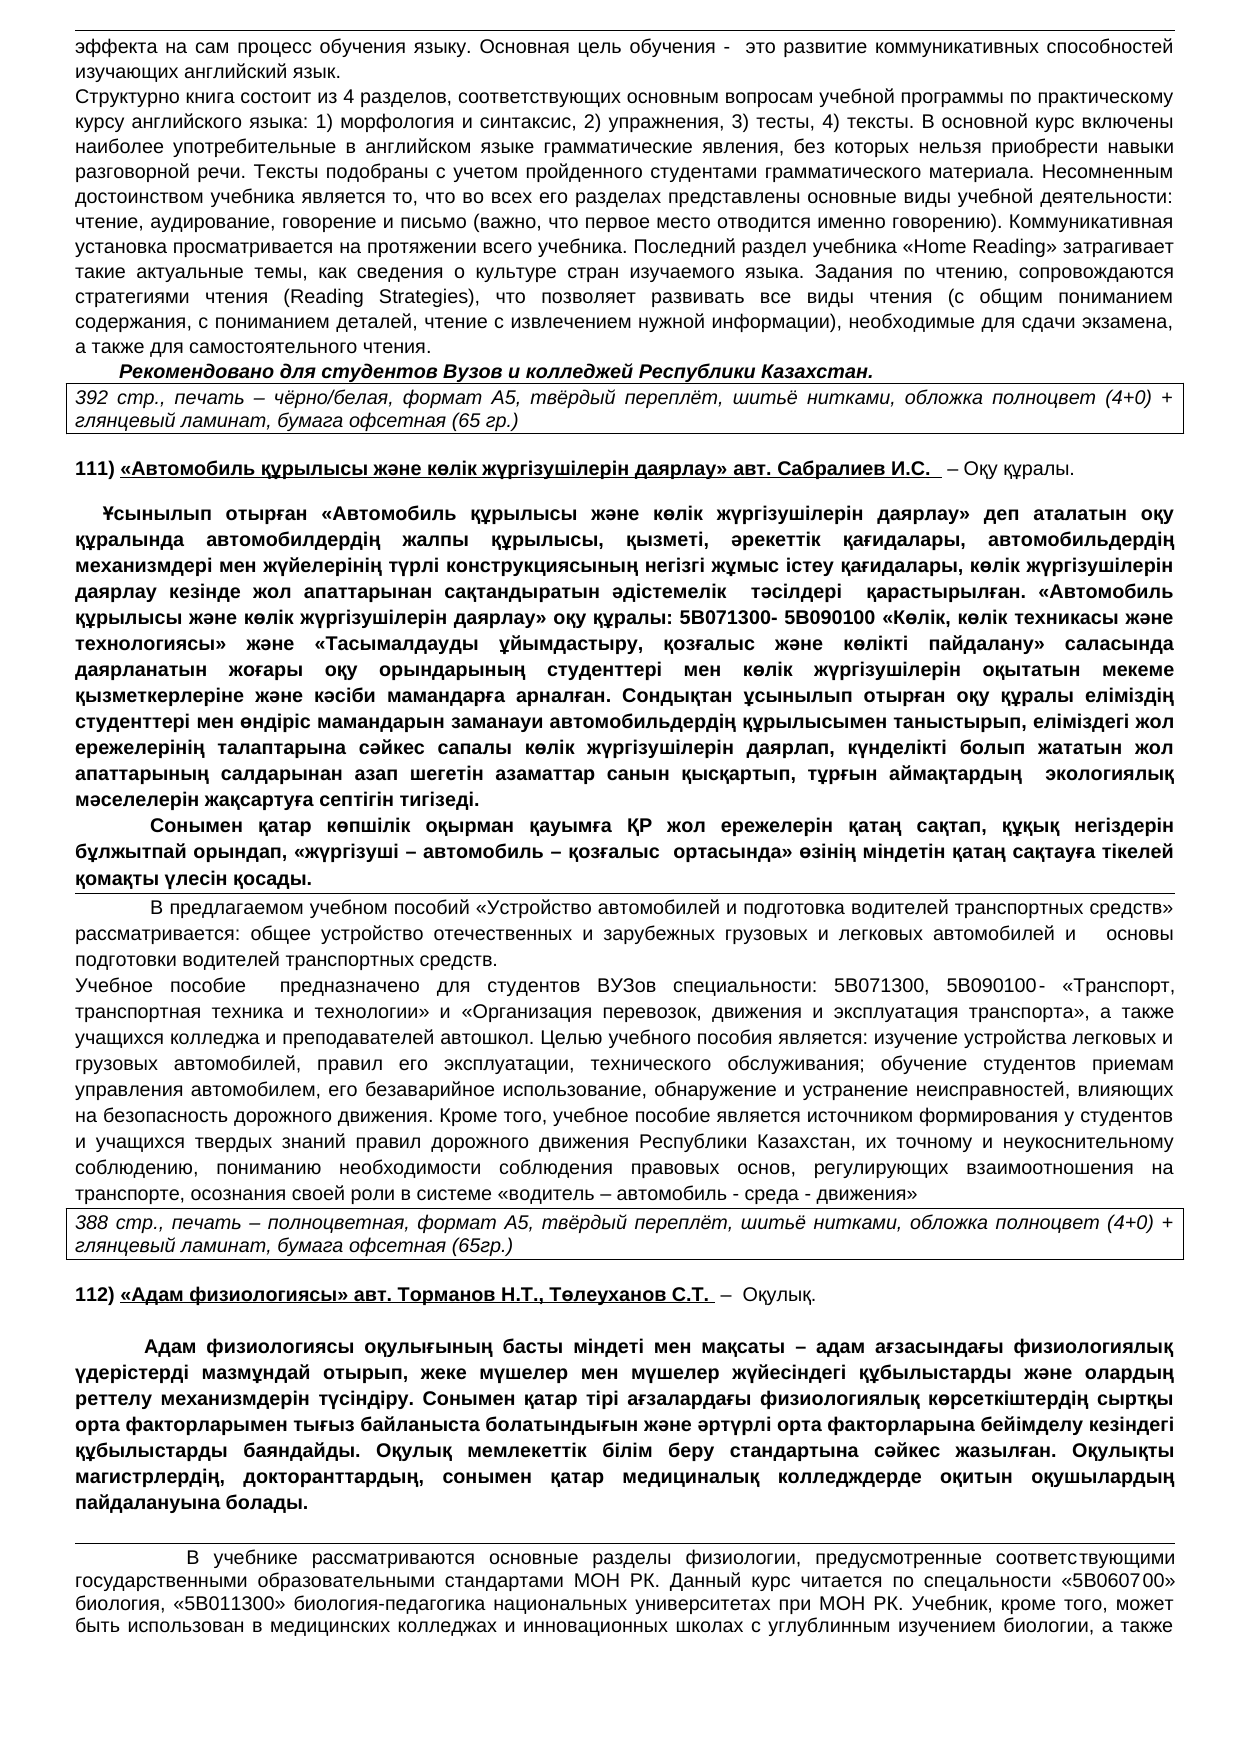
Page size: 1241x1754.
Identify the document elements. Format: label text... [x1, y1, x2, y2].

text Ұсынылып отырған «Автомобиль құрылысы және көлік жүргізушілерін даярлау» деп аталатын оқу құралында автомобилдердің жалпы құрылысы, қызметі, әрекеттік қағидалары, автомобильдердің механизмдері мен жүйелерінің түрлі конструкциясының негізгі жұмыс істеу қағидалары, көлік жүргізушілерін даярлау кезінде жол апаттарынан сақтандыратын әдістемелік тәсілдері қарастырылған. «Автомобиль құрылысы және көлік жүргізушілерін даярлау» оқу құралы: 5В071300- 5В090100 «Көлік, көлік техникасы және технологиясы» және «Тасымалдауды ұйымдастыру, қозғалыс және көлікті пайдалану» саласында даярланатын жоғары оқу орындарының студенттері мен көлік жүргізушілерін оқытатын мекеме қызметкерлеріне және кәсіби мамандарға арналған. Сондықтан ұсынылып отырған оқу құралы еліміздің студенттері мен өндіріс мамандарын заманауи автомобильдердің құрылысымен таныстырып, еліміздегі жол ережелерінің талаптарына сәйкес сапалы көлік жүргізушілерін даярлап, күнделікті болып жататын жол апаттарының салдарынан азап шегетін азаматтар санын қысқартып, тұрғын аймақтардың экологиялық мәселелерін жақсартуға септігін тигізеді. [75, 502, 1175, 811]
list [75, 1544, 1175, 1637]
text 111) «Автомобиль құрылысы және көлік жүргізушілерін даярлау» авт. Сабралиев И.С. – Оқу құралы. [75, 457, 1175, 480]
text В предлагаемом учебном пособий «Устройство автомобилей и подготовка водителей транспортных средств» рассматривается: общее устройство отечественных и зарубежных грузовых и легковых автомобилей и основы подготовки водителей транспортных средств. [75, 894, 1175, 970]
list 112) «Адам физиологиясы» авт. Торманов Н.Т., Төлеуханов С.Т. – Оқулық. [75, 1282, 1175, 1305]
text 388 стр., печать – полноцветная, формат А5, твёрдый переплёт, шитьё нитками, обложка полноцвет (4+0) + глянцевый ламинат, бумага офсетная (65гр.) [67, 1209, 1183, 1259]
list Адам физиологиясы оқулығының басты міндеті мен мақсаты – адам ағзасындағы физиологиялық үдерістерді мазмұндай отырып, жеке мүшелер мен мүшелер жүйесіндегі құбылыстарды және олардың реттелу механизмдерін түсіндіру. Сонымен қатар тірі ағзалардағы физиологиялық көрсеткіштердің сыртқы орта факторларымен тығыз байланыста болатындығын және әртүрлі орта факторларына бейімделу кезіндегі құбылыстарды баяндайды. Оқулық мемлекеттік білім беру стандартына сәйкес жазылған. Оқулықты магистрлердің, докторанттардың, сонымен қатар медициналық колледждерде оқитын оқушылардың пайдалануына болады. [75, 1334, 1175, 1513]
text Рекомендовано для студентов Вузов и колледжей Республики Казахстан. [75, 358, 1175, 383]
text Структурно книга состоит из 4 разделов, соответствующих основным вопросам учебной программы по практическому курсу английского языка: 1) морфология и синтаксис, 2) упражнения, 3) тесты, 4) тексты. В основной курс включены наиболее употребительные в английском языке грамматические явления, без которых нельзя приобрести навыки разговорной речи. Тексты подобраны с учетом пройденного студентами грамматического материала. Несомненным достоинством учебника является то, что во всех его разделах представлены основные виды учебной деятельности: чтение, аудирование, говорение и письмо (важно, что первое место отводится именно говорению). Коммуникативная установка просматривается на протяжении всего учебника. Последний раздел учебника «Home Reading» затрагивает такие актуальные темы, как сведения о культуре стран изучаемого языка. Задания по чтению, сопровождаются стратегиями чтения (Reading Strategies), что позволяет развивать все виды чтения (с общим пониманием содержания, с пониманием деталей, чтение с извлечением нужной информации), необходимые для сдачи экзамена, а также для самостоятельного чтения. [75, 83, 1175, 358]
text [75, 31, 1175, 83]
text Сонымен қатар көпшілік оқырман қауымға ҚР жол ережелерін қатаң сақтап, құқық негіздерін бұлжытпай орындап, «жүргізуші – автомобиль – қозғалыс ортасында» өзінің міндетін қатаң сақтауға тікелей қомақты үлесін қосады. [75, 814, 1175, 889]
text 392 стр., печать – чёрно/белая, формат А5, твёрдый переплёт, шитьё нитками, обложка полноцвет (4+0) + глянцевый ламинат, бумага офсетная (65 гр.) [67, 384, 1183, 433]
text Учебное пособие предназначено для студентов ВУЗов специальности: 5В071300, 5В090100- «Транспорт, транспортная техника и технологии» и «Организация перевозок, движения и эксплуатация транспорта», а также учащихся колледжа и преподавателей автошкол. Целью учебного пособия является: изучение устройства легковых и грузовых автомобилей, правил его эксплуатации, технического обслуживания; обучение студентов приемам управления автомобилем, его безаварийное использование, обнаружение и устранение неисправностей, влияющих на безопасность дорожного движения. Кроме того, учебное пособие является источником формирования у студентов и учащихся твердых знаний правил дорожного движения Республики Казахстан, их точному и неукоснительному соблюдению, пониманию необходимости соблюдения правовых основ, регулирующих взаимоотношения на транспорте, осознания своей роли в системе «водитель – автомобиль - среда - движения» [75, 971, 1175, 1205]
